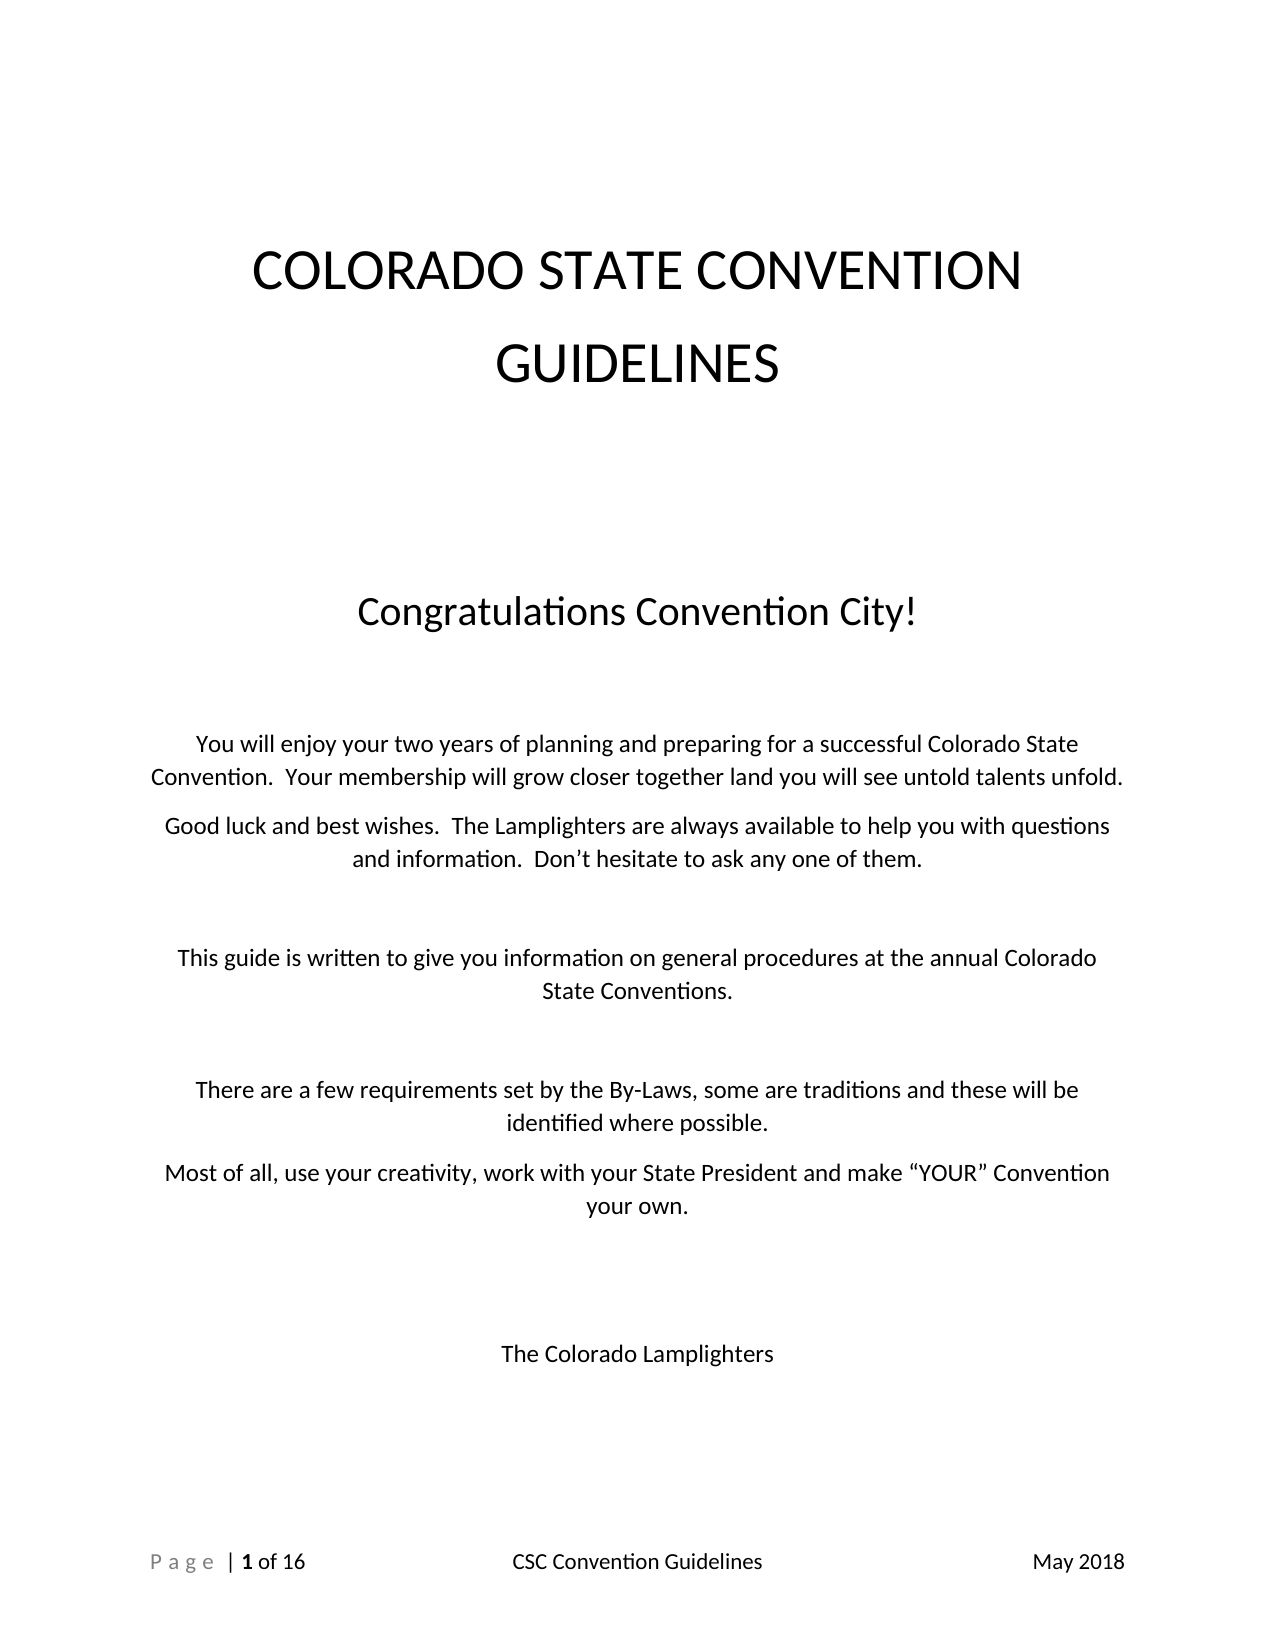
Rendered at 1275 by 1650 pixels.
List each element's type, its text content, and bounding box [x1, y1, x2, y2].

text Good luck and best wishes. The Lamplighters are always available to help you with questions and information. Don’t hesitate to ask any one of them. [150, 810, 1125, 874]
text There are a few requirements set by the By-Laws, some are traditions and these will be identified where possible. [150, 1074, 1125, 1138]
text Most of all, use your creativity, work with your State President and make “YOUR” Convention your own. [150, 1157, 1125, 1220]
text This guide is written to give you information on general procedures at the annual Colorado State Conventions. [150, 942, 1125, 1006]
text The Colorado Lamplighters [150, 1338, 1125, 1369]
text You will enjoy your two years of planning and preparing for a successful Colorado State Convention. Your membership will grow closer together land you will see untold talents unfold. [150, 728, 1125, 791]
text Congratulations Convention City! [150, 584, 1125, 635]
text COLORADO STATE CONVENTION [150, 232, 1125, 304]
text GUIDELINES [150, 326, 1125, 397]
